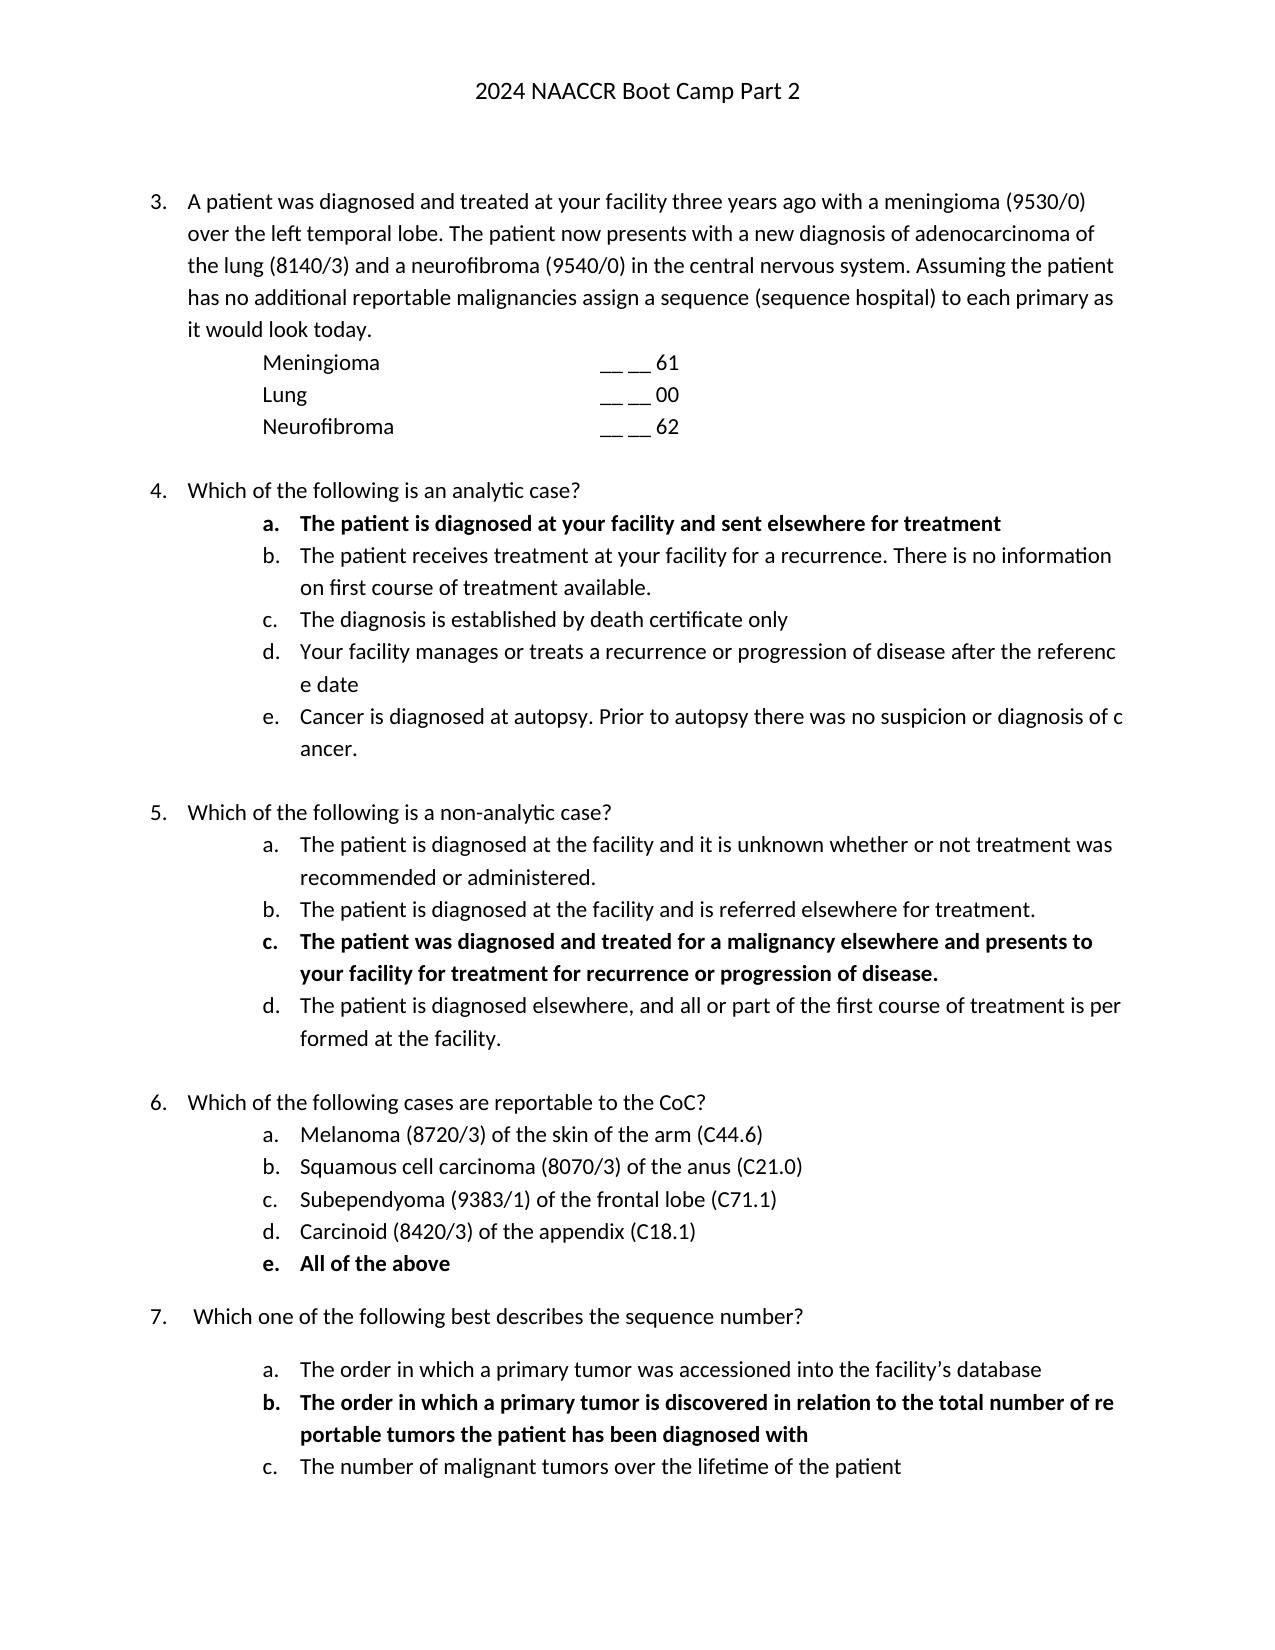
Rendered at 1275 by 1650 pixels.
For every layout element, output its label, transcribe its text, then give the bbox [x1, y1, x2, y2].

list The number of malignant tumors over the lifetime of the patient [262, 1452, 1125, 1480]
list The patient is diagnosed at the facility and is referred elsewhere for treatment. [262, 895, 1125, 923]
list Squamous cell carcinoma (8070/3) of the anus (C21.0) [262, 1152, 1125, 1181]
list Melanoma (8720/3) of the skin of the arm (C44.6) [262, 1120, 1125, 1148]
list Carcinoid (8420/3) of the appendix (C18.1) [262, 1217, 1125, 1245]
list The patient is diagnosed elsewhere, and all or part of the first course of treatment is performed at the facility. [262, 992, 1125, 1052]
list A patient was diagnosed and treated at your facility three years ago with a meningioma (9530/0) over the left temporal lobe. The patient now presents with a new diagnosis of adenocarcinoma of the lung (8140/3) and a neurofibroma (9540/0) in the central nervous system. Assuming the patient has no additional reportable malignancies assign a sequence (sequence hospital) to each primary as it would look today. [150, 187, 1125, 344]
text Meningioma __ __ 61 [187, 348, 1125, 376]
list The patient is diagnosed at the facility and it is unknown whether or not treatment was recommended or administered. [262, 831, 1125, 891]
list The diagnosis is established by death certificate only [262, 605, 1125, 633]
list Which of the following is a non-analytic case? [150, 798, 1125, 826]
list Which of the following cases are reportable to the CoC? [150, 1088, 1125, 1116]
list The order in which a primary tumor was accessioned into the facility’s database [262, 1355, 1125, 1383]
list The patient is diagnosed at your facility and sent elsewhere for treatment [262, 509, 1125, 537]
text Lung __ __ 00 [187, 380, 1125, 408]
list Subependyoma (9383/1) of the frontal lobe (C71.1) [262, 1185, 1125, 1213]
list Cancer is diagnosed at autopsy. Prior to autopsy there was no suspicion or diagnosis of cancer. [262, 702, 1125, 762]
list The patient was diagnosed and treated for a malignancy elsewhere and presents to your facility for treatment for recurrence or progression of disease. [262, 927, 1125, 987]
list All of the above [262, 1249, 1125, 1277]
list The order in which a primary tumor is discovered in relation to the total number of reportable tumors the patient has been diagnosed with [262, 1388, 1125, 1448]
list Which one of the following best describes the sequence number? [150, 1302, 1125, 1330]
text Neurofibroma __ __ 62 [187, 412, 1125, 440]
list The patient receives treatment at your facility for a recurrence. There is no information on first course of treatment available. [262, 541, 1125, 601]
list Your facility manages or treats a recurrence or progression of disease after the reference date [262, 637, 1125, 698]
list Which of the following is an analytic case? [150, 477, 1125, 504]
